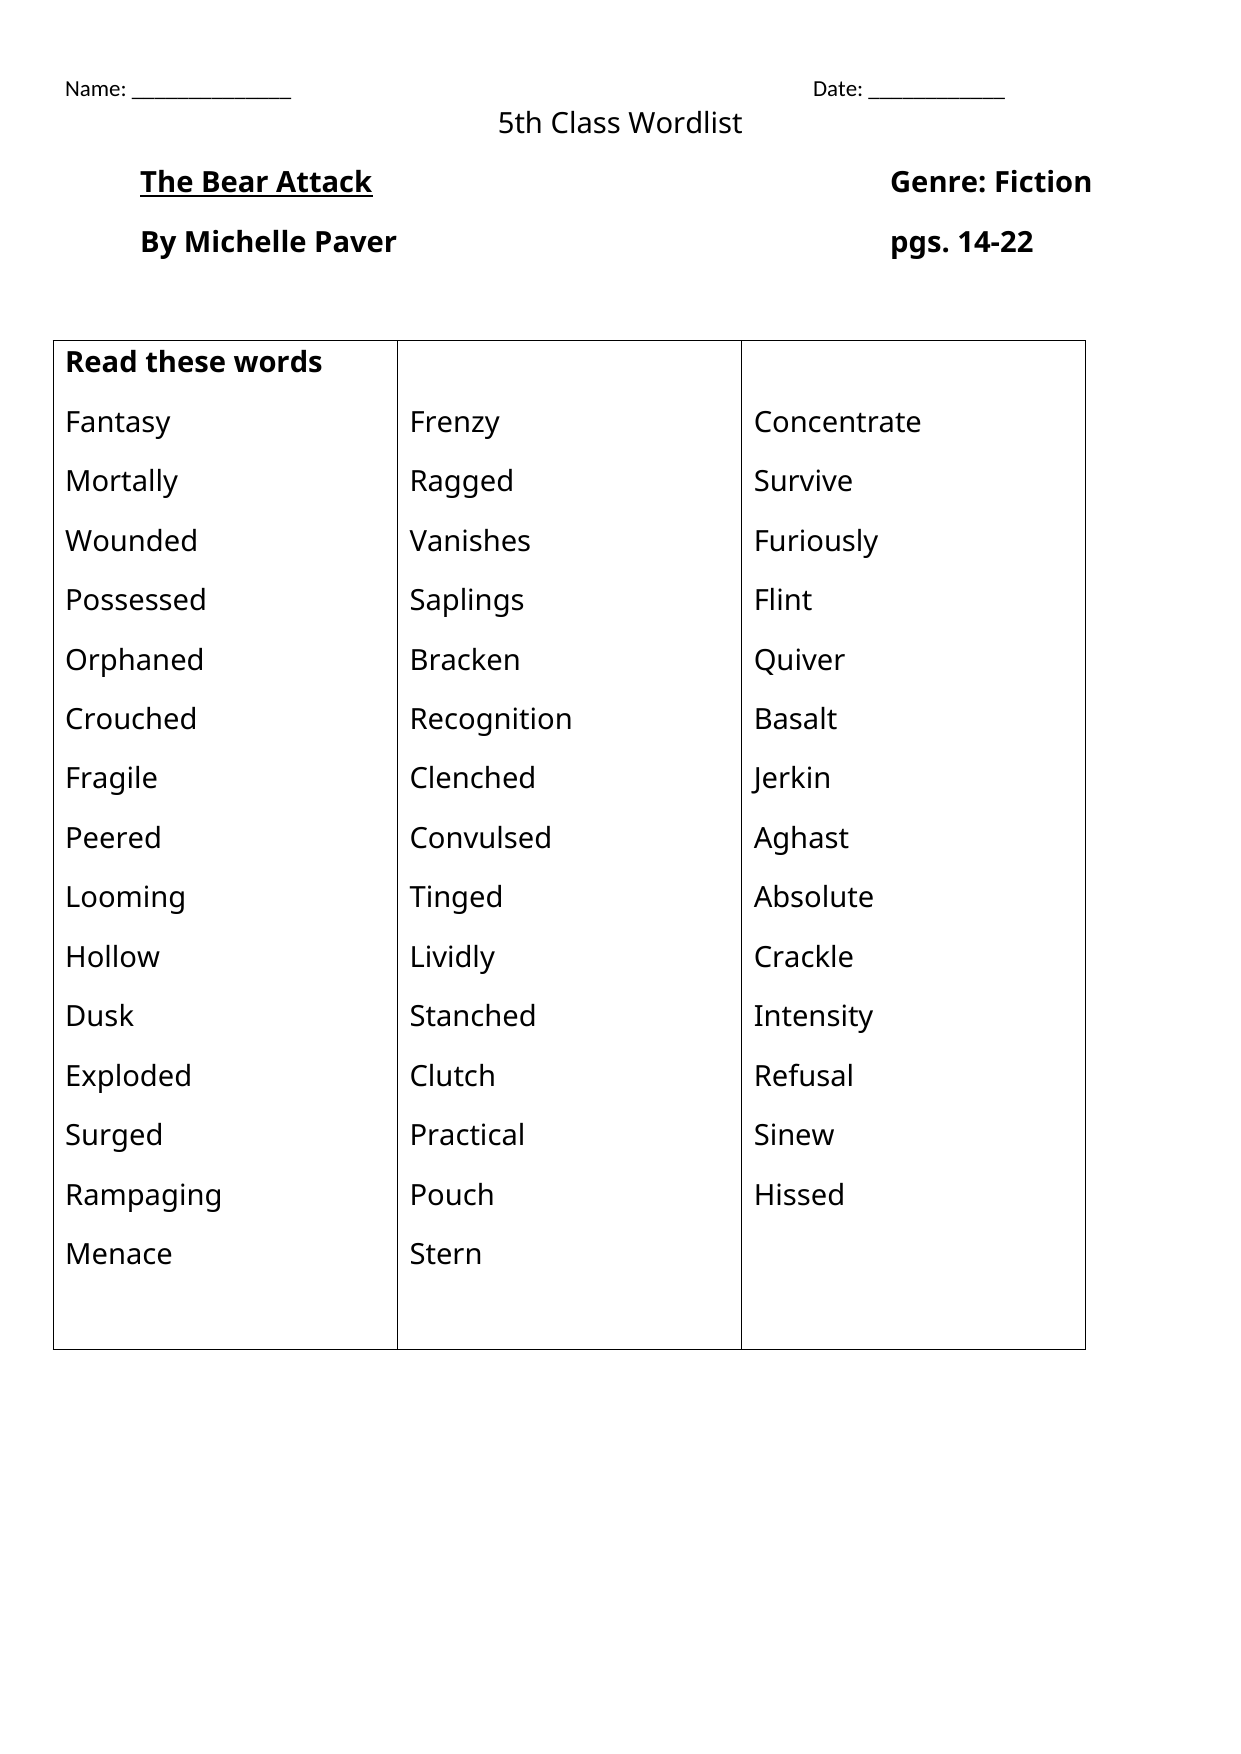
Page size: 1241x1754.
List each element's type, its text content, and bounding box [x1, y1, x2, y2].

table_header Concentrate Survive Furiously Flint Quiver Basalt Jerkin Aghast Absolute Crackle Intensity Refusal Sinew Hissed [742, 341, 1085, 1349]
text 5th Class Wordlist [65, 102, 1175, 142]
text The Bear Attack Genre: Fiction [65, 161, 1175, 201]
table_header Read these words Fantasy Mortally Wounded Possessed Orphaned Crouched Fragile Peered Looming Hollow Dusk Exploded Surged Rampaging Menace [54, 341, 397, 1349]
table_header Frenzy Ragged Vanishes Saplings Bracken Recognition Clenched Convulsed Tinged Lividly Stanched Clutch Practical Pouch Stern [398, 341, 741, 1349]
text By Michelle Paver pgs. 14-22 [65, 221, 1175, 261]
